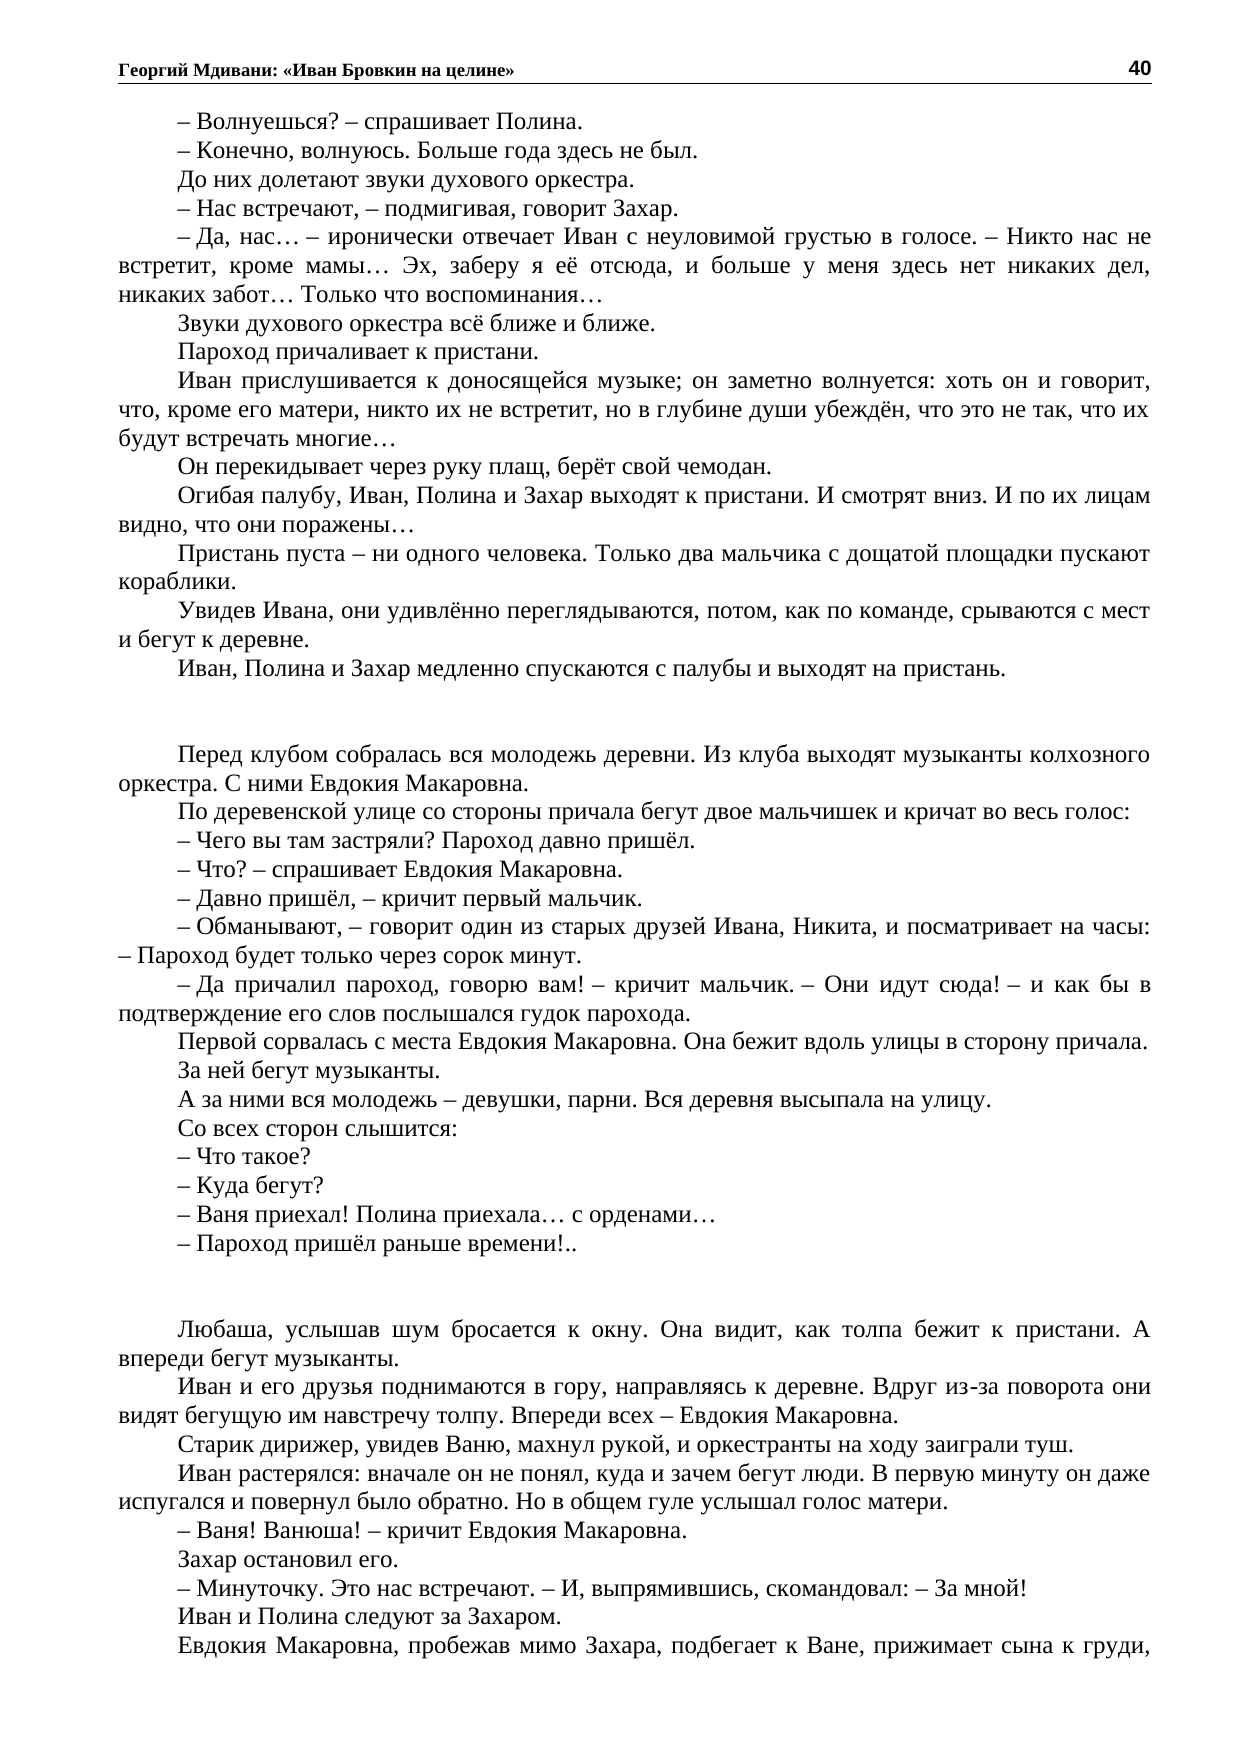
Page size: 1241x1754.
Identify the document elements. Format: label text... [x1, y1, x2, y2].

text – Да, нас… – иронически отвечает Иван с неуловимой грустью в голосе. – Никто нас не встретит, кроме мамы… Эх, заберу я её отсюда, и больше у меня здесь нет никаких дел, никаких забот… Только что воспоминания… [118, 221, 1152, 308]
text – Волнуешься? – спрашивает Полина. [118, 106, 1152, 135]
text До них долетают звуки духового оркестра. [118, 164, 1152, 193]
text Звуки духового оркестра всё ближе и ближе. [118, 308, 1152, 336]
text Иван прислушивается к доносящейся музыке; он заметно волнуется: хоть он и говорит, что, кроме его матери, никто их не встретит, но в глубине души убеждён, что это не так, что их будут встречать многие… [118, 365, 1152, 451]
text Старик дирижер, увидев Ваню, махнул рукой, и оркестранты на ходу заиграли туш. [118, 1429, 1152, 1458]
text – Ваня приехал! Полина приехала… с орденами… [118, 1199, 1152, 1228]
text Любаша, услышав шум бросается к окну. Она видит, как толпа бежит к пристани. А впереди бегут музыканты. [118, 1314, 1152, 1371]
text – Нас встречают, – подмигивая, говорит Захар. [118, 193, 1152, 221]
text Иван и его друзья поднимаются в гору, направляясь к деревне. Вдруг из-за поворота они видят бегущую им навстречу толпу. Впереди всех – Евдокия Макаровна. [118, 1371, 1152, 1429]
text – Ваня! Ванюша! – кричит Евдокия Макаровна. [118, 1515, 1152, 1544]
text – Куда бегут? [118, 1170, 1152, 1199]
text По деревенской улице со стороны причала бегут двое мальчишек и кричат во весь голос: [118, 796, 1152, 825]
text Первой сорвалась с места Евдокия Макаровна. Она бежит вдоль улицы в сторону причала. [118, 1026, 1152, 1055]
text – Что такое? [118, 1141, 1152, 1170]
text За ней бегут музыканты. [118, 1055, 1152, 1084]
text Пароход причаливает к пристани. [118, 336, 1152, 365]
text Он перекидывает через руку плащ, берёт свой чемодан. [118, 451, 1152, 480]
text – Да причалил пароход, говорю вам! – кричит мальчик. – Они идут сюда! – и как бы в подтверждение его слов послышался гудок парохода. [118, 969, 1152, 1026]
text – Что? – спрашивает Евдокия Макаровна. [118, 854, 1152, 883]
text Иван растерялся: вначале он не понял, куда и зачем бегут люди. В первую минуту он даже испугался и повернул было обратно. Но в общем гуле услышал голос матери. [118, 1458, 1152, 1515]
text – Давно пришёл, – кричит первый мальчик. [118, 883, 1152, 911]
text – Обманывают, – говорит один из старых друзей Ивана, Никита, и посматривает на часы: – Пароход будет только через сорок минут. [118, 911, 1152, 969]
text Захар остановил его. [118, 1544, 1152, 1573]
text Иван, Полина и Захар медленно спускаются с палубы и выходят на пристань. [118, 653, 1152, 681]
text – Чего вы там застряли? Пароход давно пришёл. [118, 825, 1152, 854]
text А за ними вся молодежь – девушки, парни. Вся деревня высыпала на улицу. [118, 1084, 1152, 1113]
text Пристань пуста – ни одного человека. Только два мальчика с дощатой площадки пускают кораблики. [118, 538, 1152, 595]
text Иван и Полина следуют за Захаром. [118, 1601, 1152, 1630]
text – Пароход пришёл раньше времени!.. [118, 1228, 1152, 1256]
text Со всех сторон слышится: [118, 1113, 1152, 1141]
text Огибая палубу, Иван, Полина и Захар выходят к пристани. И смотрят вниз. И по их лицам видно, что они поражены… [118, 480, 1152, 538]
text – Конечно, волнуюсь. Больше года здесь не был. [118, 135, 1152, 164]
text Увидев Ивана, они удивлённо переглядываются, потом, как по команде, срываются с мест и бегут к деревне. [118, 595, 1152, 653]
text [118, 1630, 1152, 1659]
text Перед клубом собралась вся молодежь деревни. Из клуба выходят музыканты колхозного оркестра. С ними Евдокия Макаровна. [118, 739, 1152, 796]
text – Минуточку. Это нас встречают. – И, выпрямившись, скомандовал: – За мной! [118, 1573, 1152, 1601]
